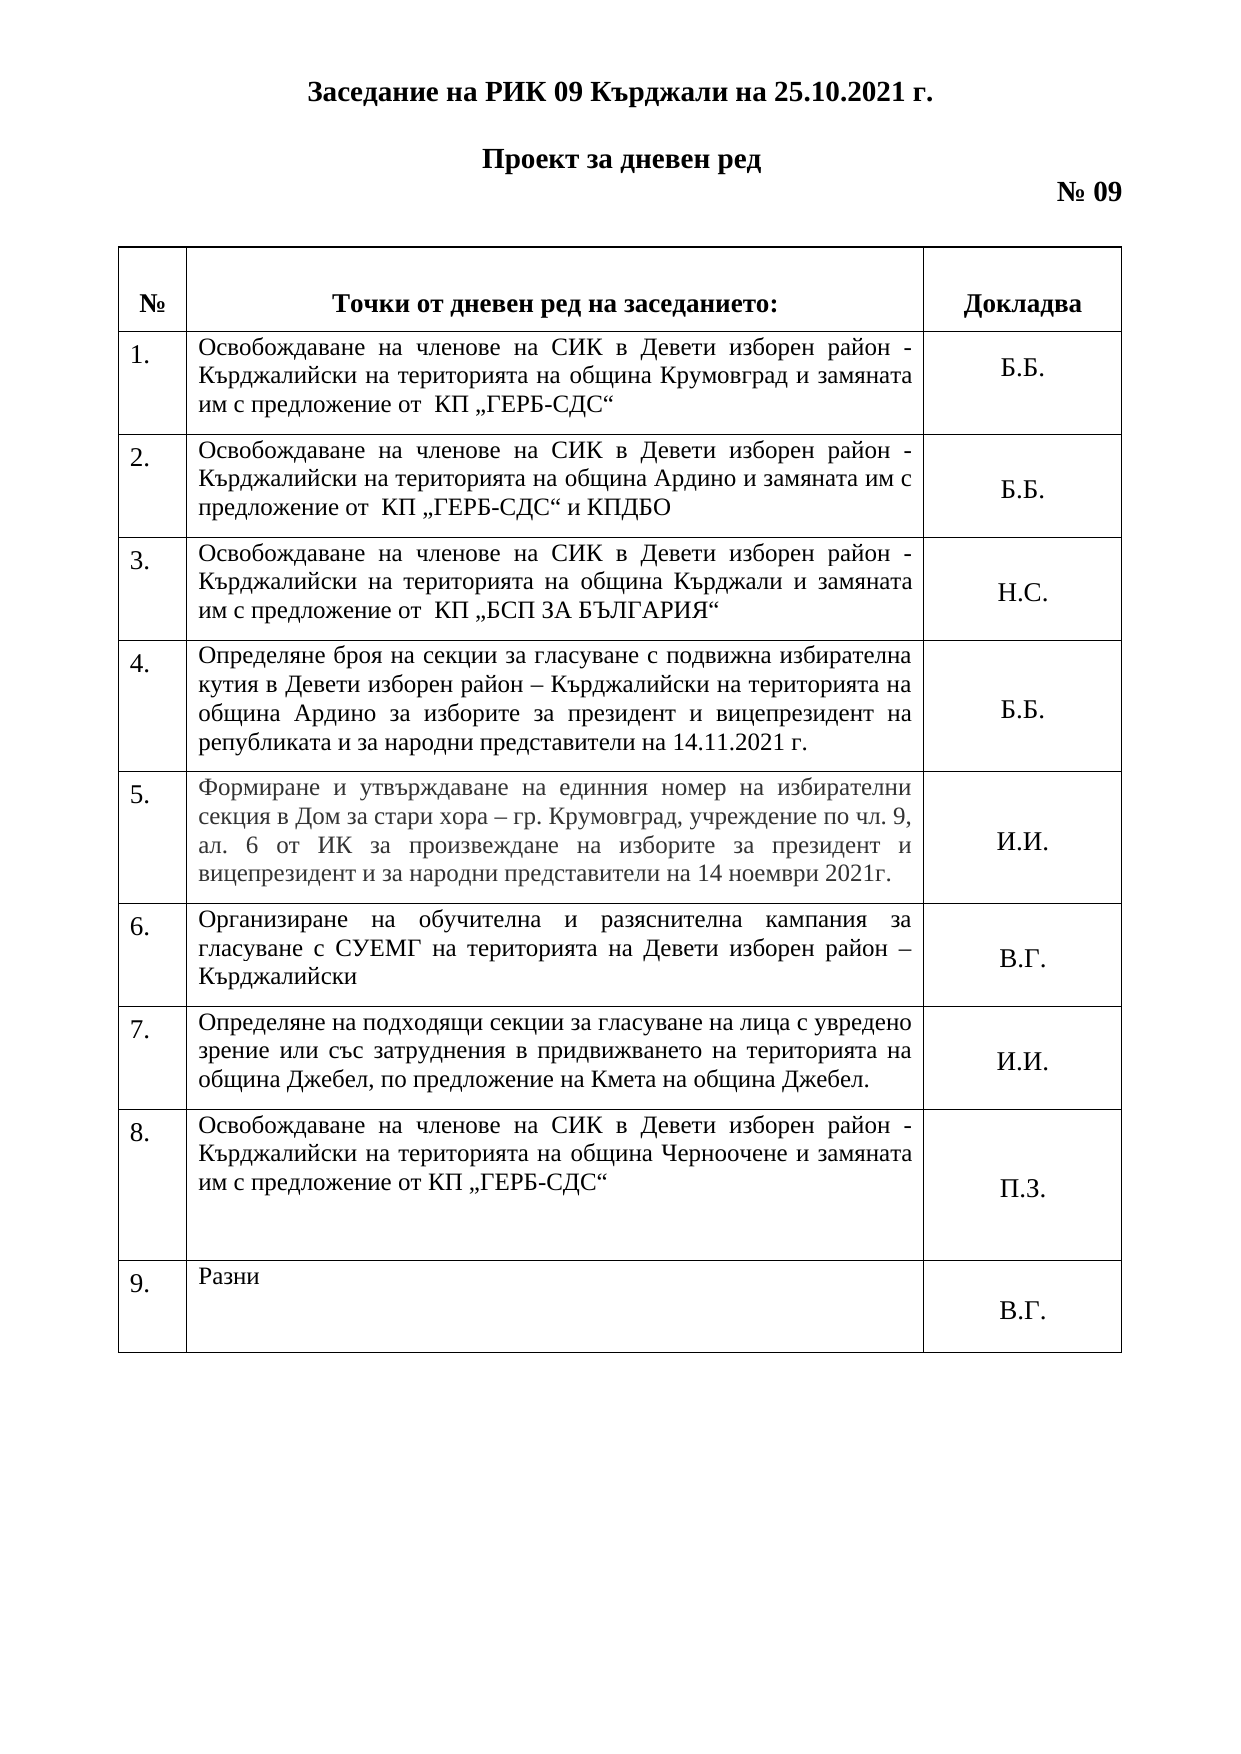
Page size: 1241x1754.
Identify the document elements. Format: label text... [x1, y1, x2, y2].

table_cell Формиране и утвърждаване на единния номер на избирателни секция в Дом за стари хора – гр. Крумовград, учреждение по чл. 9, ал. 6 от ИК за произвеждане на изборите за президент и вицепрезидент и за народни представители на 14 ноември 2021г. [187, 772, 923, 903]
table_cell Освобождаване на членове на СИК в Девети изборен район - Кърджалийски на територията на община Кърджали и замяната им с предложение от КП „БСП ЗА БЪЛГАРИЯ“ [187, 538, 923, 639]
table_cell Б.Б. [924, 435, 1121, 537]
table_cell [119, 332, 186, 434]
table_cell В.Г. [924, 1261, 1121, 1352]
text Заседание на РИК 09 Кърджали на 25.10.2021 г. [118, 74, 1122, 107]
table_cell И.И. [924, 1007, 1121, 1109]
table_cell 5. [119, 772, 186, 903]
table_header Докладва [924, 248, 1121, 331]
table_cell 7. [119, 1007, 186, 1109]
table_cell 3. [119, 538, 186, 639]
table_cell Б.Б. [924, 332, 1121, 434]
table_cell Определяне на подходящи секции за гласуване на лица с увредено зрение или със затруднения в придвижването на територията на община Джебел, по предложение на Кмета на община Джебел. [187, 1007, 923, 1109]
table_cell 4. [119, 641, 186, 771]
table_header № [119, 248, 186, 331]
table_cell Определяне броя на секции за гласуване с подвижна избирателна кутия в Девети изборен район – Кърджалийски на територията на община Ардино за изборите за президент и вицепрезидент на републиката и за народни представители на 14.11.2021 г. [187, 641, 923, 771]
table_cell Разни [187, 1261, 923, 1352]
text Проект за дневен ред [118, 141, 1125, 174]
table_cell 2. [119, 435, 186, 537]
table_cell Освобождаване на членове на СИК в Девети изборен район - Кърджалийски на територията на община Крумовград и замяната им с предложение от КП „ГЕРБ-СДС“ [187, 332, 923, 434]
table_cell Освобождаване на членове на СИК в Девети изборен район - Кърджалийски на територията на община Ардино и замяната им с предложение от КП „ГЕРБ-СДС“ и КПДБО [187, 435, 923, 537]
table_cell В.Г. [924, 904, 1121, 1006]
table_cell 9. [119, 1261, 186, 1352]
table_cell И.И. [924, 772, 1121, 903]
table_cell Б.Б. [924, 641, 1121, 771]
table_cell Организиране на обучителна и разяснителна кампания за гласуване с СУЕМГ на територията на Девети изборен район – Кърджалийски [187, 904, 923, 1006]
table_cell П.З. [924, 1110, 1121, 1260]
table_cell Освобождаване на членове на СИК в Девети изборен район - Кърджалийски на територията на община Черноочене и замяната им с предложение от КП „ГЕРБ-СДС“ [187, 1110, 923, 1260]
table_cell 6. [119, 904, 186, 1006]
table_cell Н.С. [924, 538, 1121, 639]
table_header Точки от дневен ред на заседанието: [187, 248, 923, 331]
text № 09 [118, 174, 1122, 208]
table_cell 8. [119, 1110, 186, 1260]
